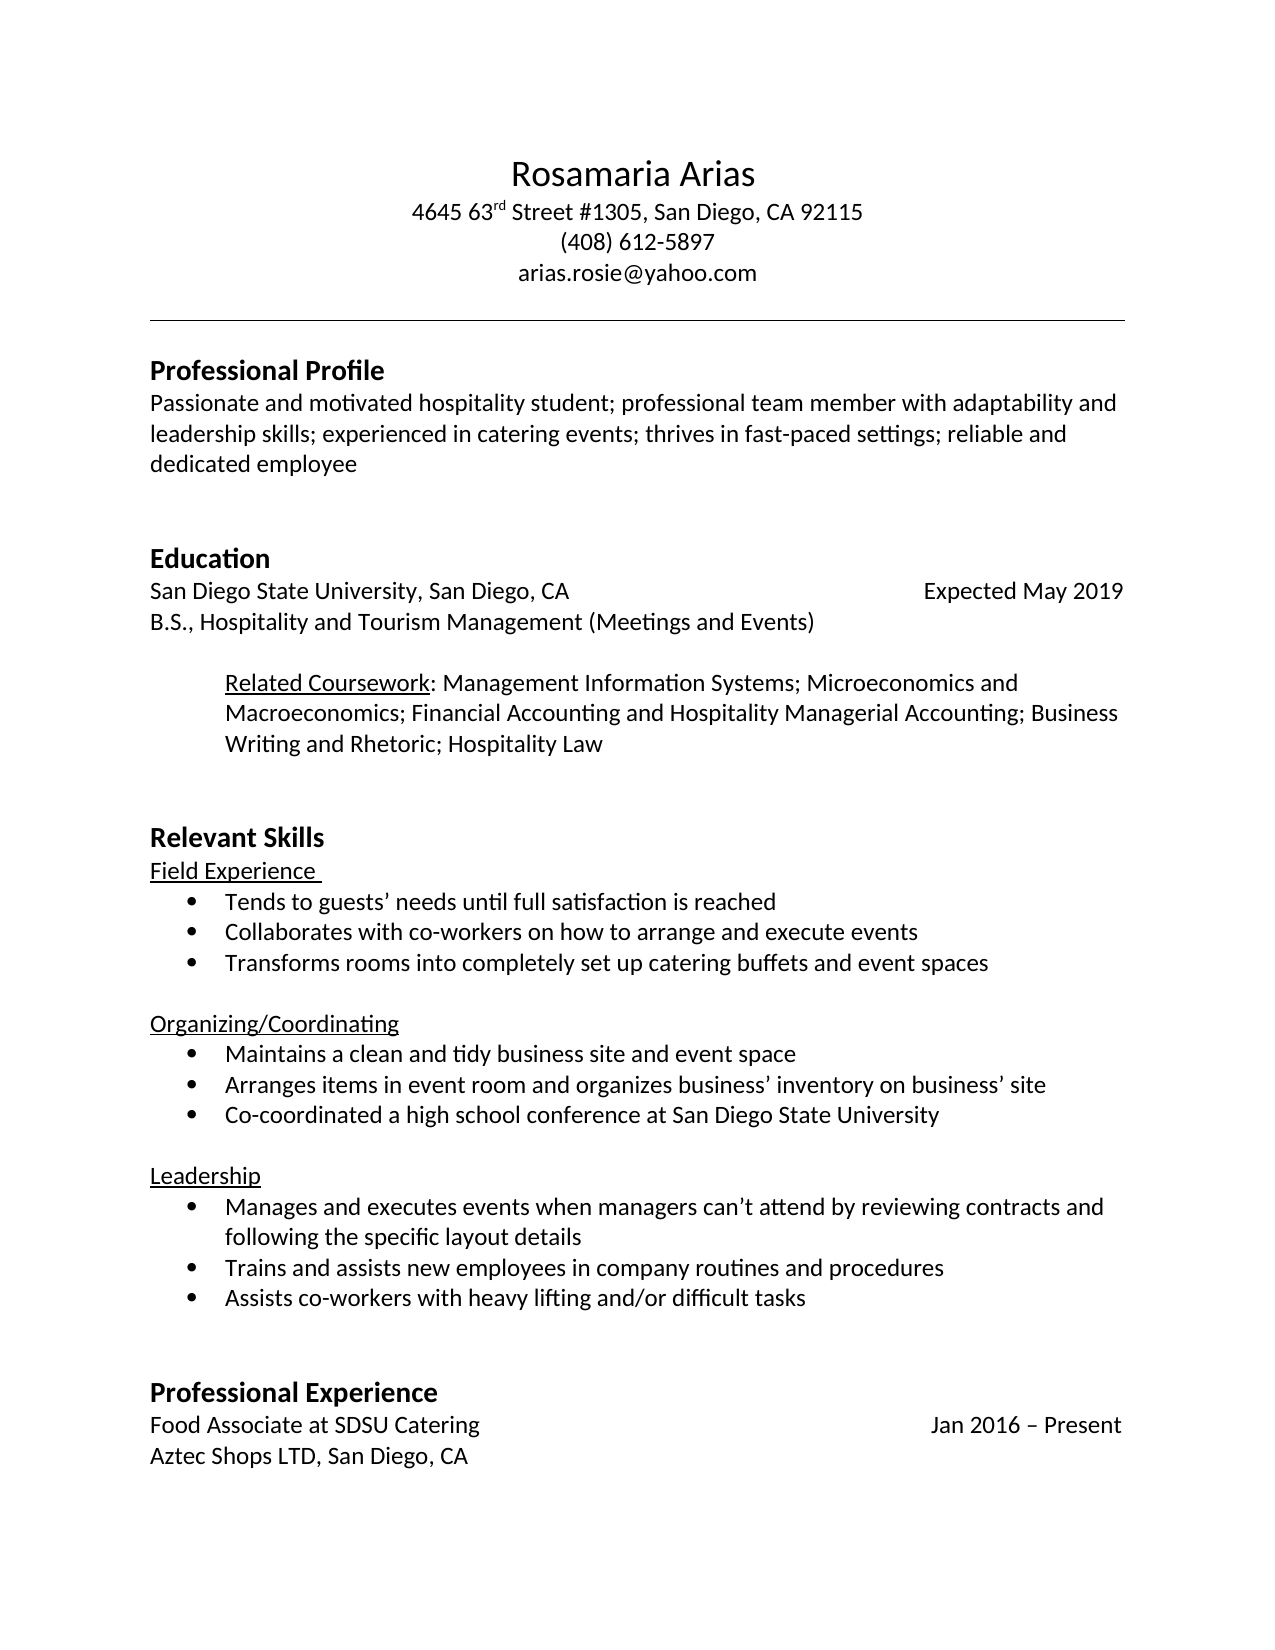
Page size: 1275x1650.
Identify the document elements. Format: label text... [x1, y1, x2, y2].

text Aztec Shops LTD, San Diego, CA [150, 1440, 1125, 1471]
text Organizing/Coordinating [150, 1008, 1125, 1038]
list Collaborates with co-workers on how to arrange and execute events [187, 916, 1125, 947]
text Rosamaria Arias 4645 63rd Street #1305, San Diego, CA 92115 [150, 150, 1125, 226]
list Co-coordinated a high school conference at San Diego State University [187, 1099, 1125, 1130]
text Food Associate at SDSU Catering Jan 2016 – Present [150, 1410, 1125, 1440]
text Relevant Skills [150, 819, 1125, 855]
list Transforms rooms into completely set up catering buffets and event spaces [187, 947, 1125, 977]
list Arranges items in event room and organizes business’ inventory on business’ site [187, 1069, 1125, 1099]
list Maintains a clean and tidy business site and event space [187, 1038, 1125, 1069]
list Manages and executes events when managers can’t attend by reviewing contracts and following the specific layout details [187, 1191, 1125, 1252]
text Related Coursework: Management Information Systems; Microeconomics and Macroeconomics; Financial Accounting and Hospitality Managerial Accounting; Business Writing and Rhetoric; Hospitality Law [225, 667, 1125, 758]
text Professional Profile [150, 352, 1125, 387]
list Tends to guests’ needs until full satisfaction is reached [187, 886, 1125, 916]
text (408) 612-5897 arias.rosie@yahoo.com [150, 226, 1125, 320]
text Leadership [150, 1160, 1125, 1191]
list Trains and assists new employees in company routines and procedures [187, 1252, 1125, 1282]
text Passionate and motivated hospitality student; professional team member with adaptability and leadership skills; experienced in catering events; thrives in fast-paced settings; reliable and dedicated employee [150, 387, 1125, 479]
list Assists co-workers with heavy lifting and/or difficult tasks [187, 1282, 1125, 1313]
text Education San Diego State University, San Diego, CA Expected May 2019 B.S., Hospitality and Tourism Management (Meetings and Events) [150, 540, 1125, 636]
text Field Experience [150, 855, 1125, 886]
text Professional Experience [150, 1343, 1125, 1410]
